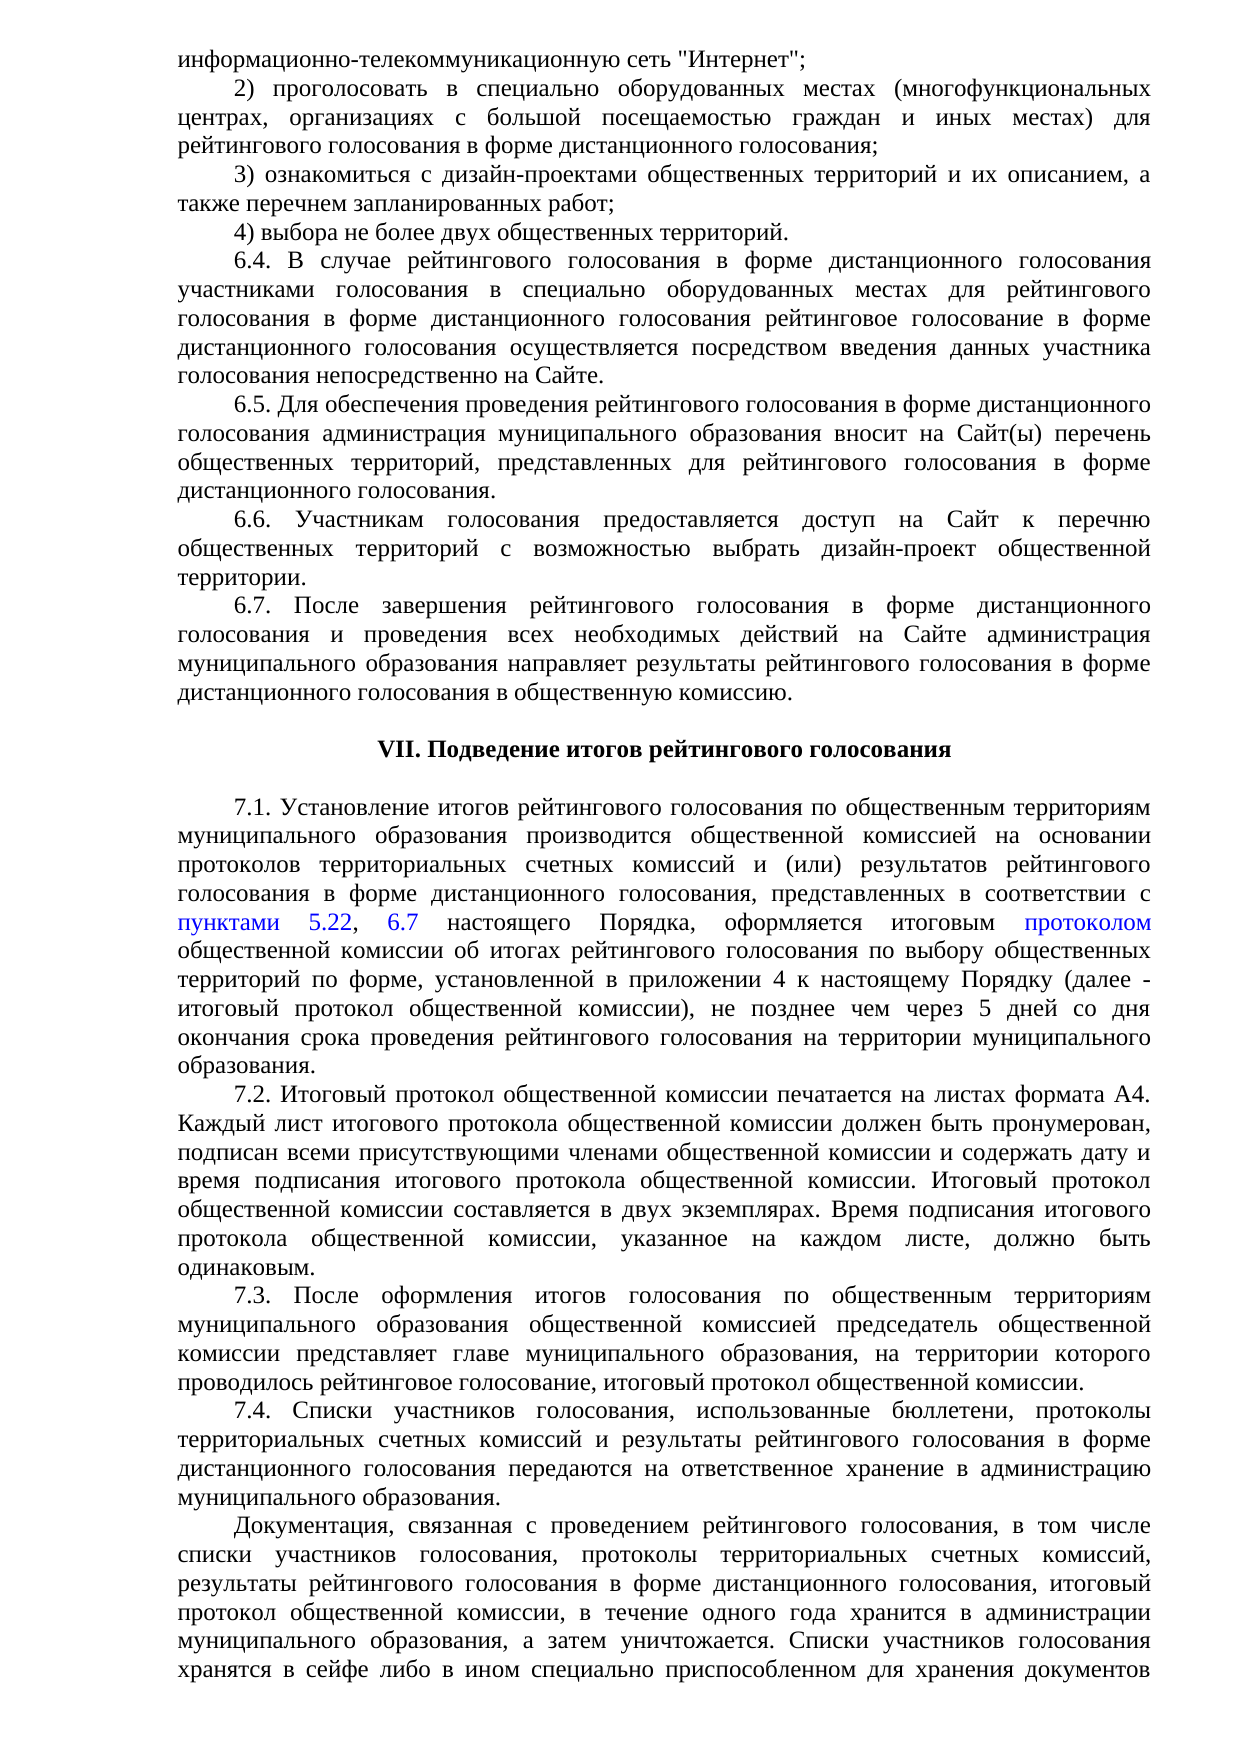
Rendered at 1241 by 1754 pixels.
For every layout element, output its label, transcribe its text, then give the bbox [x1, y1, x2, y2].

text 6.4. В случае рейтингового голосования в форме дистанционного голосования участниками голосования в специально оборудованных местах для рейтингового голосования в форме дистанционного голосования рейтинговое голосование в форме дистанционного голосования осуществляется посредством введения данных участника голосования непосредственно на Сайте. [177, 246, 1152, 389]
text 7.1. Установление итогов рейтингового голосования по общественным территориям муниципального образования производится общественной комиссией на основании протоколов территориальных счетных комиссий и (или) результатов рейтингового голосования в форме дистанционного голосования, представленных в соответствии с пунктами 5.22, 6.7 настоящего Порядка, оформляется итоговым протоколом общественной комиссии об итогах рейтингового голосования по выбору общественных территорий по форме, установленной в приложении 4 к настоящему Порядку (далее - итоговый протокол общественной комиссии), не позднее чем через 5 дней со дня окончания срока проведения рейтингового голосования на территории муниципального образования. [177, 792, 1152, 1079]
text 7.3. После оформления итогов голосования по общественным территориям муниципального образования общественной комиссией председатель общественной комиссии представляет главе муниципального образования, на территории которого проводилось рейтинговое голосование, итоговый протокол общественной комиссии. [177, 1281, 1152, 1396]
text 6.5. Для обеспечения проведения рейтингового голосования в форме дистанционного голосования администрация муниципального образования вносит на Сайт(ы) перечень общественных территорий, представленных для рейтингового голосования в форме дистанционного голосования. [177, 389, 1152, 504]
text 6.6. Участникам голосования предоставляется доступ на Сайт к перечню общественных территорий с возможностью выбрать дизайн-проект общественной территории. [177, 504, 1152, 591]
text 4) выбора не более двух общественных территорий. [177, 217, 1152, 246]
text 7.2. Итоговый протокол общественной комиссии печатается на листах формата A4. Каждый лист итогового протокола общественной комиссии должен быть пронумерован, подписан всеми присутствующими членами общественной комиссии и содержать дату и время подписания итогового протокола общественной комиссии. Итоговый протокол общественной комиссии составляется в двух экземплярах. Время подписания итогового протокола общественной комиссии, указанное на каждом листе, должно быть одинаковым. [177, 1079, 1152, 1281]
text 6.7. После завершения рейтингового голосования в форме дистанционного голосования и проведения всех необходимых действий на Сайте администрация муниципального образования направляет результаты рейтингового голосования в форме дистанционного голосования в общественную комиссию. [177, 591, 1152, 706]
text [177, 1511, 1152, 1683]
text 2) проголосовать в специально оборудованных местах (многофункциональных центрах, организациях с большой посещаемостью граждан и иных местах) для рейтингового голосования в форме дистанционного голосования; [177, 73, 1152, 159]
text 7.4. Списки участников голосования, использованные бюллетени, протоколы территориальных счетных комиссий и результаты рейтингового голосования в форме дистанционного голосования передаются на ответственное хранение в администрацию муниципального образования. [177, 1396, 1152, 1511]
text 3) ознакомиться с дизайн-проектами общественных территорий и их описанием, а также перечнем запланированных работ; [177, 159, 1152, 217]
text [177, 44, 1152, 73]
title VII. Подведение итогов рейтингового голосования [177, 734, 1152, 763]
